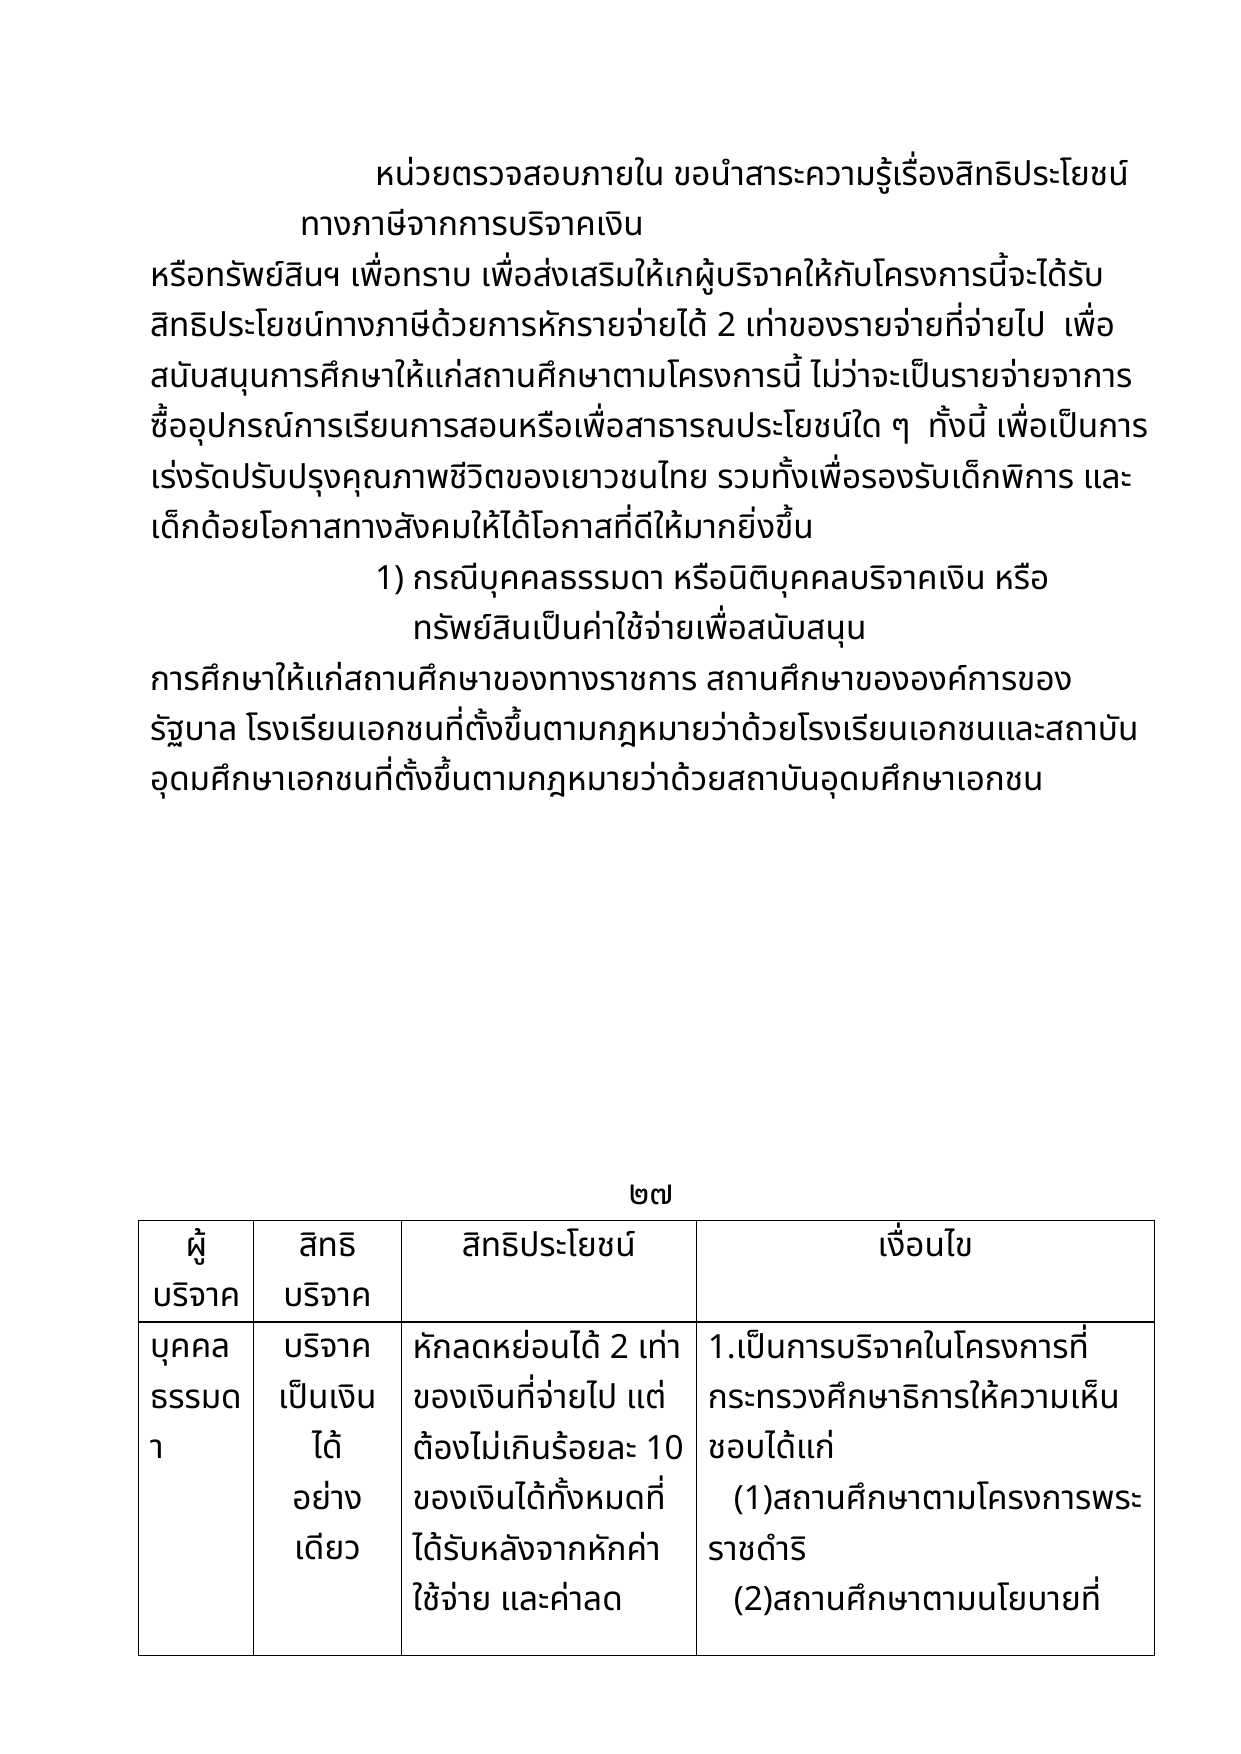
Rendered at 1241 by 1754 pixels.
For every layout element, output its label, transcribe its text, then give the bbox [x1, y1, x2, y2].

text หน่วยตรวจสอบภายใน ขอนำสาระความรู้เรื่องสิทธิประโยชน์ทางภาษีจากการบริจาคเงิน [300, 150, 1152, 251]
table_header เงื่อนไข [697, 1221, 1154, 1321]
list กรณีบุคคลธรรมดา หรือนิติบุคคลบริจาคเงิน หรือทรัพย์สินเป็นค่าใช้จ่ายเพื่อสนับสนุน [375, 553, 1152, 654]
table_header สิทธิประโยชน์ [402, 1221, 696, 1321]
text ๒๗ [150, 1169, 1152, 1219]
text การศึกษาให้แก่สถานศึกษาของทางราชการ สถานศึกษาขององค์การของรัฐบาล โรงเรียนเอกชนที่ตั้งขึ้นตามกฎหมายว่าด้วยโรงเรียนเอกชนและสถาบันอุดมศึกษาเอกชนที่ตั้งขึ้นตามกฎหมายว่าด้วยสถาบันอุดมศึกษาเอกชน [150, 654, 1152, 806]
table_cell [402, 1323, 696, 1655]
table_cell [697, 1323, 1154, 1655]
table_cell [254, 1323, 401, 1655]
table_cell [139, 1323, 253, 1655]
text หรือทรัพย์สินฯ เพื่อทราบ เพื่อส่งเสริมให้เกผู้บริจาคให้กับโครงการนี้จะได้รับสิทธิประโยชน์ทางภาษีด้วยการหักรายจ่ายได้ 2 เท่าของรายจ่ายที่จ่ายไป เพื่อสนับสนุนการศึกษาให้แก่สถานศึกษาตามโครงการนี้ ไม่ว่าจะเป็นรายจ่ายจาการซื้ออุปกรณ์การเรียนการสอนหรือเพื่อสาธารณประโยชน์ใด ๆ ทั้งนี้ เพื่อเป็นการเร่งรัดปรับปรุงคุณภาพชีวิตของเยาวชนไทย รวมทั้งเพื่อรองรับเด็กพิการ และเด็กด้อยโอกาสทางสังคมให้ได้โอกาสที่ดีให้มากยิ่งขึ้น [150, 251, 1152, 553]
table_header สิทธิบริจาค [254, 1221, 401, 1321]
table_header ผู้บริจาค [139, 1221, 253, 1321]
